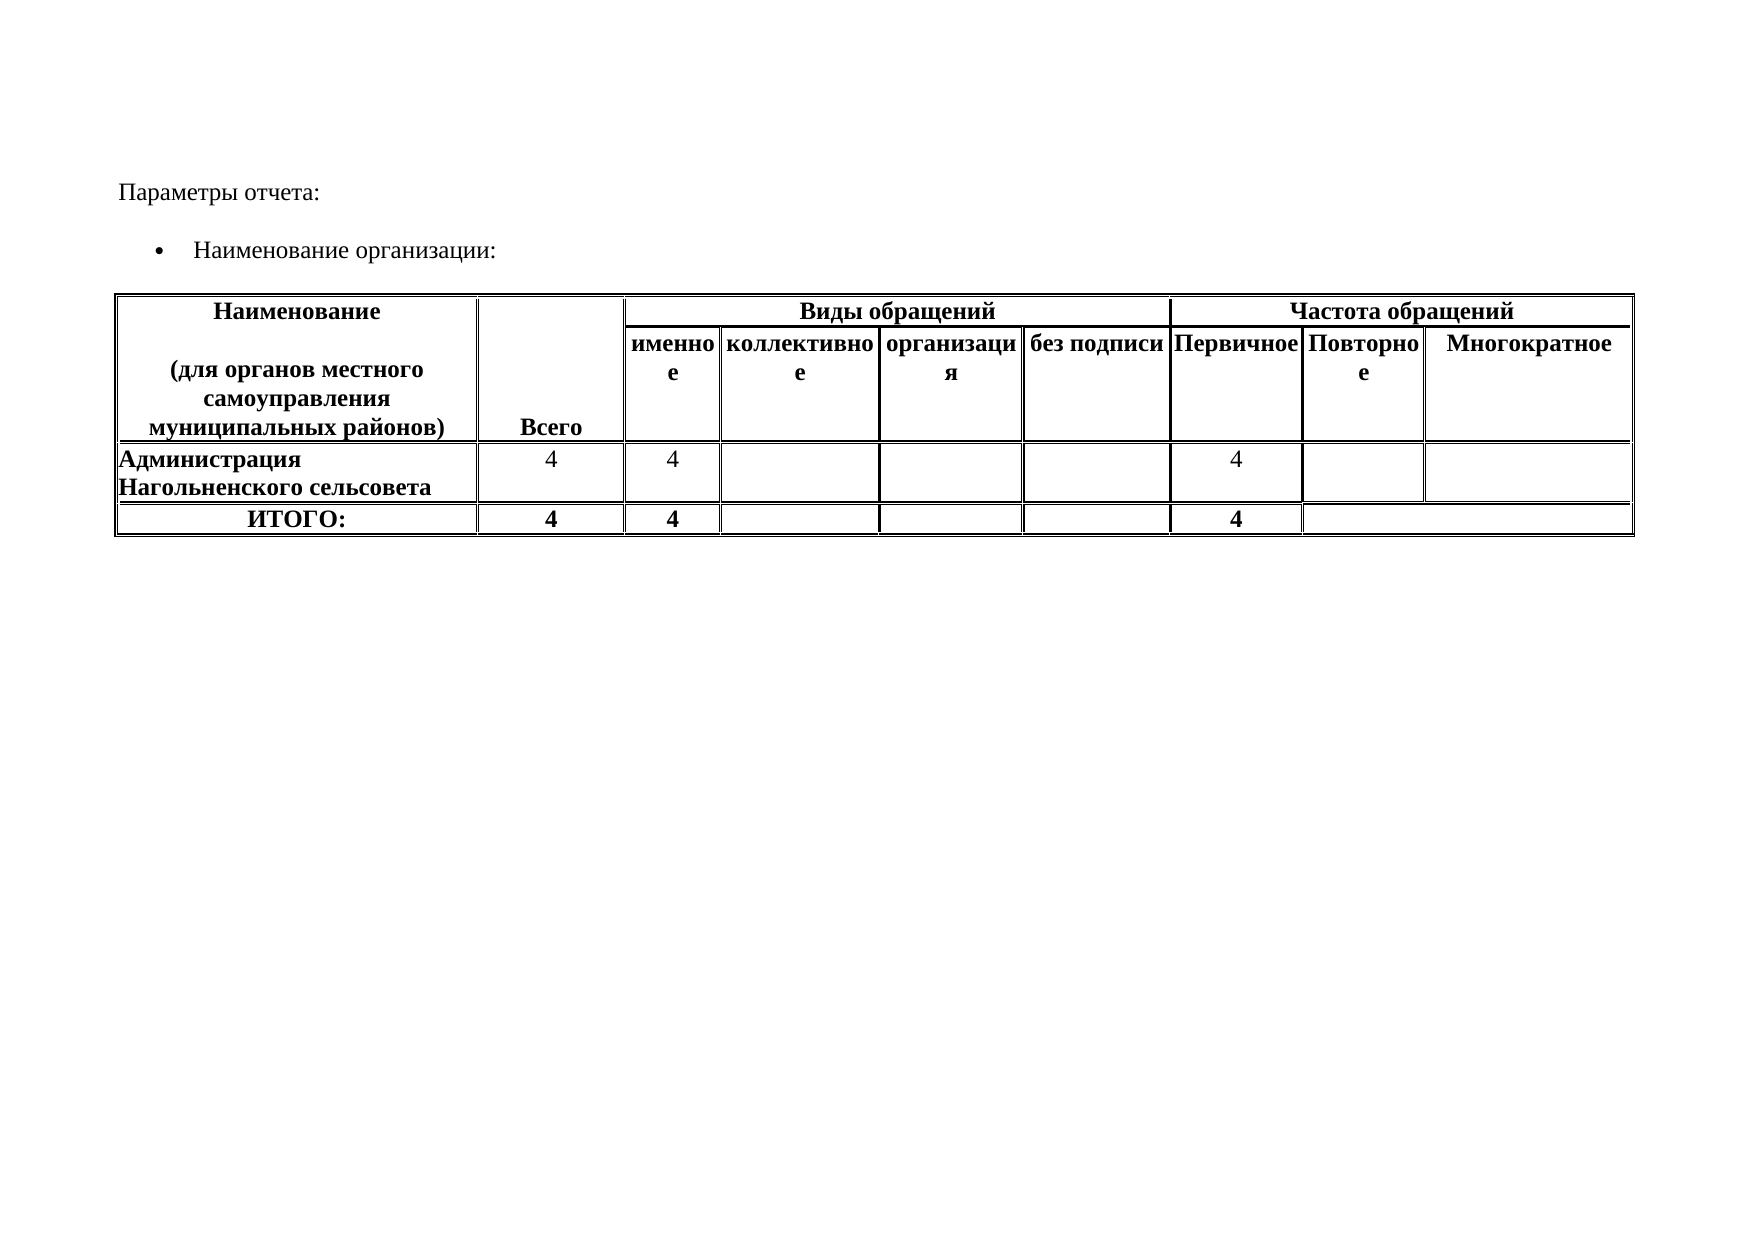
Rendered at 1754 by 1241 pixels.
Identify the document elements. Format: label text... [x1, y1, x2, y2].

table_cell 4 [625, 505, 721, 533]
table_cell 4 [1172, 444, 1301, 501]
table_cell без подписи [1025, 328, 1169, 440]
table_header Всего [478, 297, 625, 440]
table_cell [1304, 444, 1423, 501]
table_cell Первичное [1172, 328, 1301, 440]
table_cell [1425, 501, 1632, 533]
table_cell коллективное [722, 328, 878, 440]
table_cell [1025, 444, 1169, 501]
table_cell 4 [478, 505, 625, 533]
table_cell [1023, 505, 1170, 533]
table_cell 4 [1170, 505, 1302, 533]
table_cell [722, 444, 878, 501]
table_cell Повторное [1304, 328, 1423, 440]
table_cell [879, 501, 1023, 533]
table_header Виды обращений [625, 295, 1170, 325]
list Наименование организации: [156, 235, 1636, 264]
table_cell 4 [479, 444, 623, 501]
table_cell ИТОГО: [118, 501, 478, 533]
table_cell 4 [626, 444, 719, 501]
table_cell [1302, 502, 1425, 533]
table_header Наименование (для органов местного самоуправления муниципальных районов) [118, 297, 478, 440]
table_cell организация [881, 328, 1021, 440]
table_cell именное [626, 328, 719, 440]
table_cell [1426, 440, 1632, 501]
table_cell Многократное [1426, 325, 1632, 440]
table_cell [881, 444, 1021, 501]
text Параметры отчета: [118, 177, 1636, 206]
table_cell [721, 505, 879, 533]
table_header Частота обращений [1170, 297, 1632, 325]
table_cell Администрация Нагольненского сельсовета [118, 440, 476, 501]
